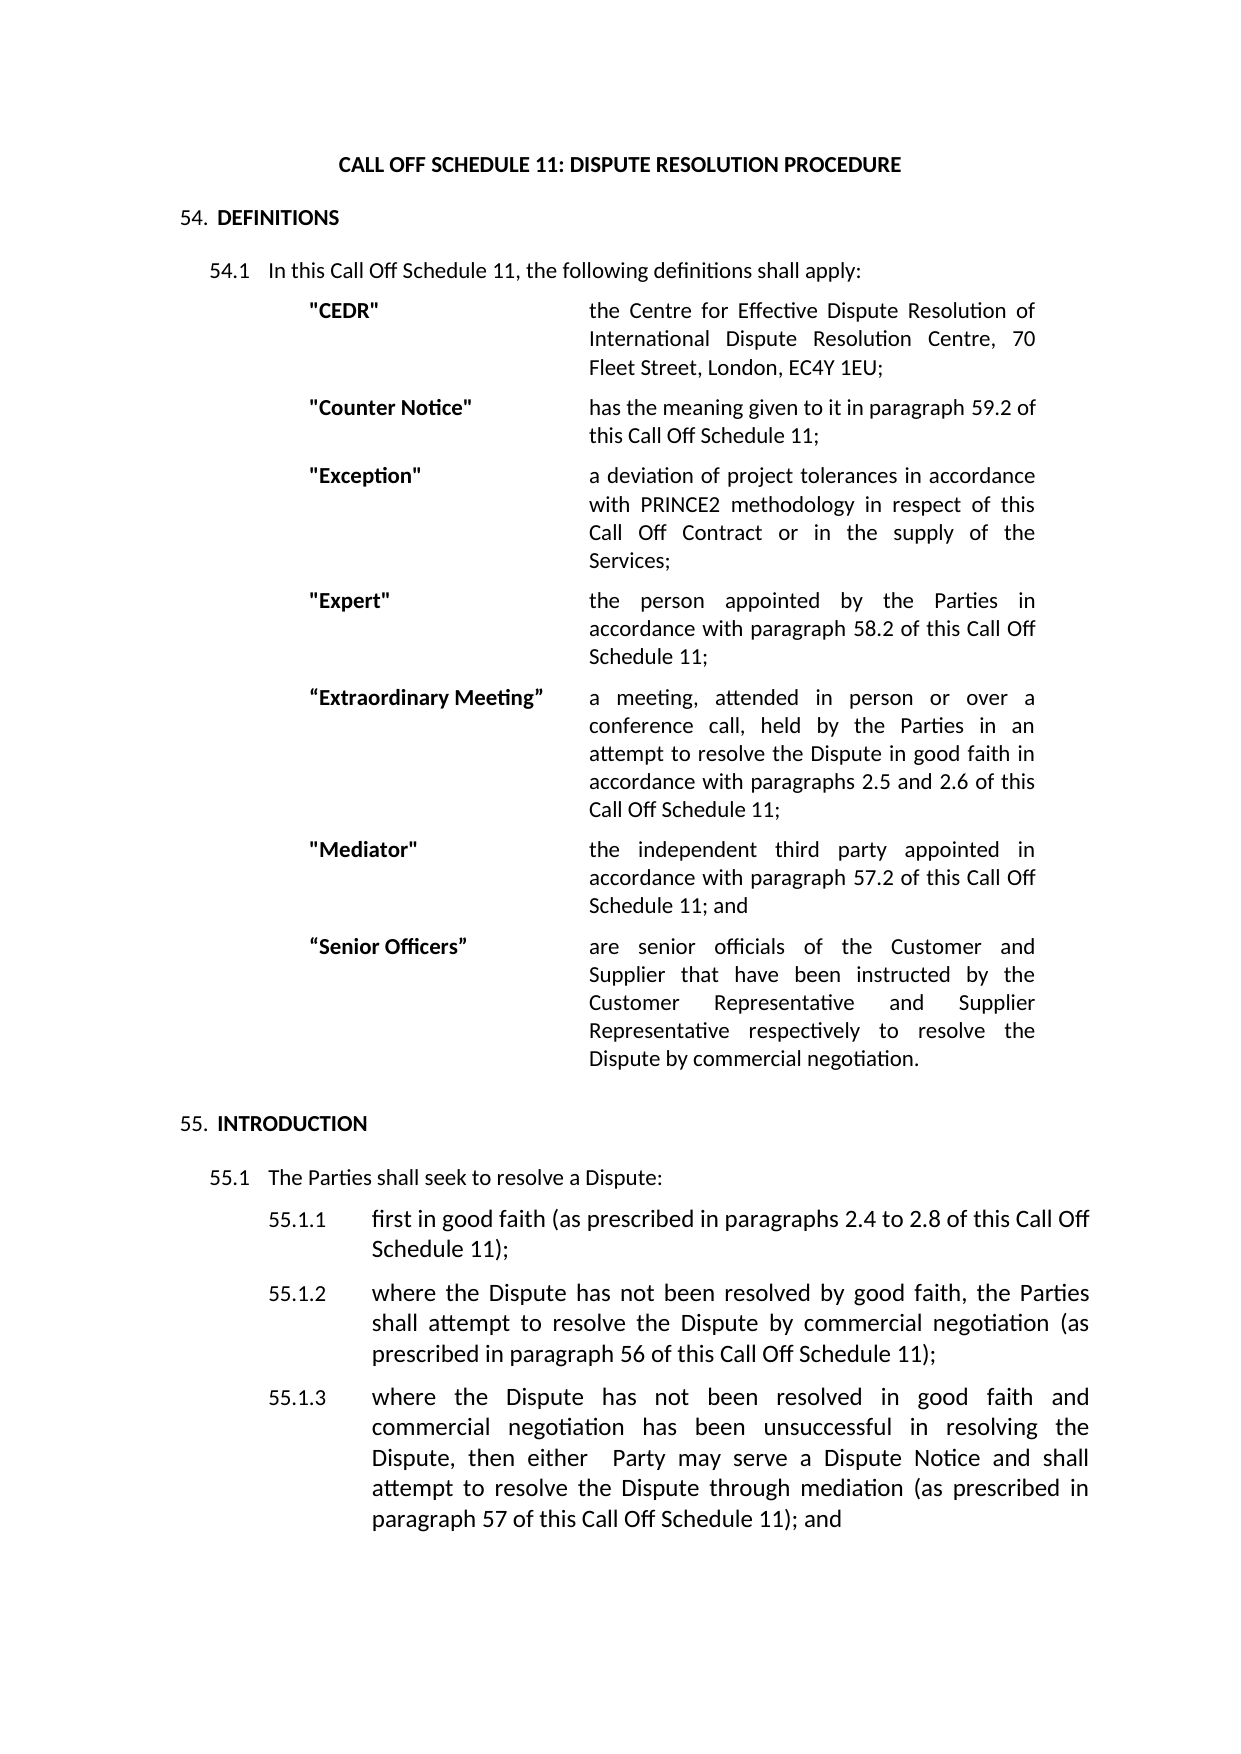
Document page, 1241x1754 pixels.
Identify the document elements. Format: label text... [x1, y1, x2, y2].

list In this Call Off Schedule 11, the following definitions shall apply: [209, 256, 1090, 284]
text where the Dispute has not been resolved by good faith, the Parties shall attempt to resolve the Dispute by commercial negotiation (as prescribed in paragraph 3 of this Call Off Schedule 11); [268, 1277, 1090, 1368]
title CALL OFF SCHEDULE 11: DISPUTE RESOLUTION PROCEDURE [150, 150, 1090, 178]
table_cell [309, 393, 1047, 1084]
subtitle DEFINITIONS [179, 203, 1090, 231]
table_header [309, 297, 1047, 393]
text first in good faith (as prescribed in paragraphs 2.4 to 2.8 of this Call Off Schedule 11); [268, 1203, 1090, 1264]
list The Parties shall seek to resolve a Dispute: [209, 1163, 1090, 1191]
text where the Dispute has not been resolved in good faith and commercial negotiation has been unsuccessful in resolving the Dispute, then either Party may serve a Dispute Notice and shall attempt to resolve the Dispute through mediation (as prescribed in paragraph 4 of this Call Off Schedule 11); and [268, 1381, 1090, 1533]
subtitle INTRODUCTION [179, 1109, 1090, 1138]
